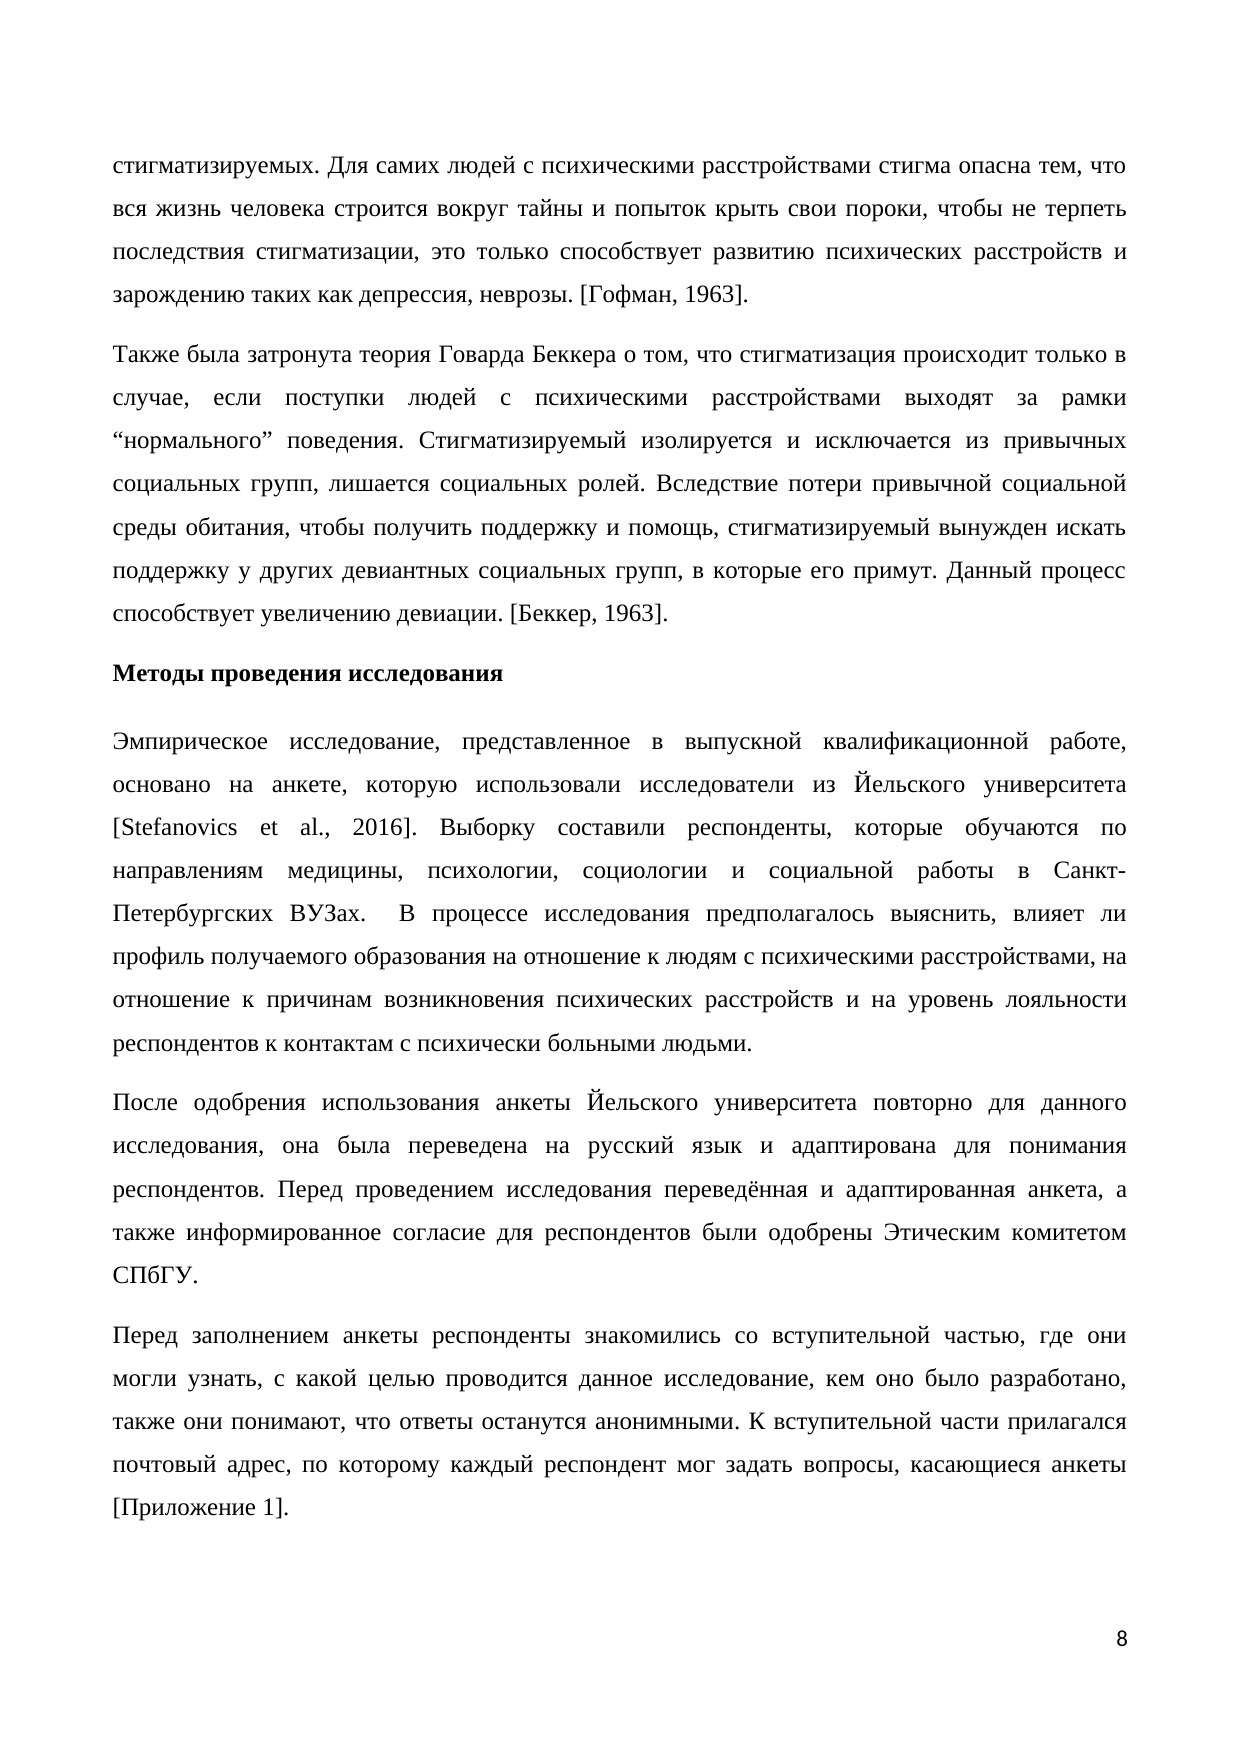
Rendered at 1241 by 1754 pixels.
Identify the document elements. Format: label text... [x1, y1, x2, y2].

text После одобрения использования анкеты Йельского университета повторно для данного исследования, она была переведена на русский язык и адаптирована для понимания респондентов. Перед проведением исследования переведённая и адаптированная анкета, а также информированное согласие для респондентов были одобрены Этическим комитетом СПбГУ. [112, 1087, 1128, 1229]
text Эмпирическое исследование, представленное в выпускной квалификационной работе, основано на анкете, которую использовали исследователи из Йельского университета [Stefanovics et al., 2016]. Выборку составили респонденты, которые обучаются по направлениям медицины, психологии, социологии и социальной работы в Санкт-Петербургских ВУЗах. В процессе исследования предполагалось выяснить, влияет ли профиль получаемого образования на отношение к людям с психическими расстройствами, на отношение к причинам возникновения психических расстройств и на уровень лояльности респондентов к контактам с психически больными людьми. [112, 726, 1128, 877]
text Эмпирическое исследование, представленное в выпускной квалификационной работе, основано на анкете, которую использовали исследователи из Йельского университета [Stefanovics et al., 2016]. Выборку составили респонденты, которые обучаются по направлениям медицины, психологии, социологии и социальной работы в Санкт-Петербургских ВУЗах. В процессе исследования предполагалось выяснить, влияет ли профиль получаемого образования на отношение к людям с психическими расстройствами, на отношение к причинам возникновения психических расстройств и на уровень лояльности респондентов к контактам с психически больными людьми. [112, 878, 1128, 963]
text После одобрения использования анкеты Йельского университета повторно для данного исследования, она была переведена на русский язык и адаптирована для понимания респондентов. Перед проведением исследования переведённая и адаптированная анкета, а также информированное согласие для респондентов были одобрены Этическим комитетом СПбГУ. [112, 1232, 1128, 1289]
text Методы проведения исследования [112, 658, 1128, 686]
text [112, 150, 1128, 308]
text Эмпирическое исследование, представленное в выпускной квалификационной работе, основано на анкете, которую использовали исследователи из Йельского университета [Stefanovics et al., 2016]. Выборку составили респонденты, которые обучаются по направлениям медицины, психологии, социологии и социальной работы в Санкт-Петербургских ВУЗах. В процессе исследования предполагалось выяснить, влияет ли профиль получаемого образования на отношение к людям с психическими расстройствами, на отношение к причинам возникновения психических расстройств и на уровень лояльности респондентов к контактам с психически больными людьми. [112, 964, 1128, 1056]
text Также была затронута теория Говарда Беккера о том, что стигматизация происходит только в случае, если поступки людей с психическими расстройствами выходят за рамки “нормального” поведения. Стигматизируемый изолируется и исключается из привычных социальных групп, лишается социальных ролей. Вследствие потери привычной социальной среды обитания, чтобы получить поддержку и помощь, стигматизируемый вынужден искать поддержку у других девиантных социальных групп, в которые его примут. Данный процесс способствует увеличению девиации. [Беккер, 1963]. [112, 339, 1128, 627]
text Перед заполнением анкеты респонденты знакомились со вступительной частью, где они могли узнать, с какой целью проводится данное исследование, кем оно было разработано, также они понимают, что ответы останутся анонимными. К вступительной части прилагался почтовый адрес, по которому каждый респондент мог задать вопросы, касающиеся анкеты [Приложение 1]. [112, 1320, 1128, 1521]
